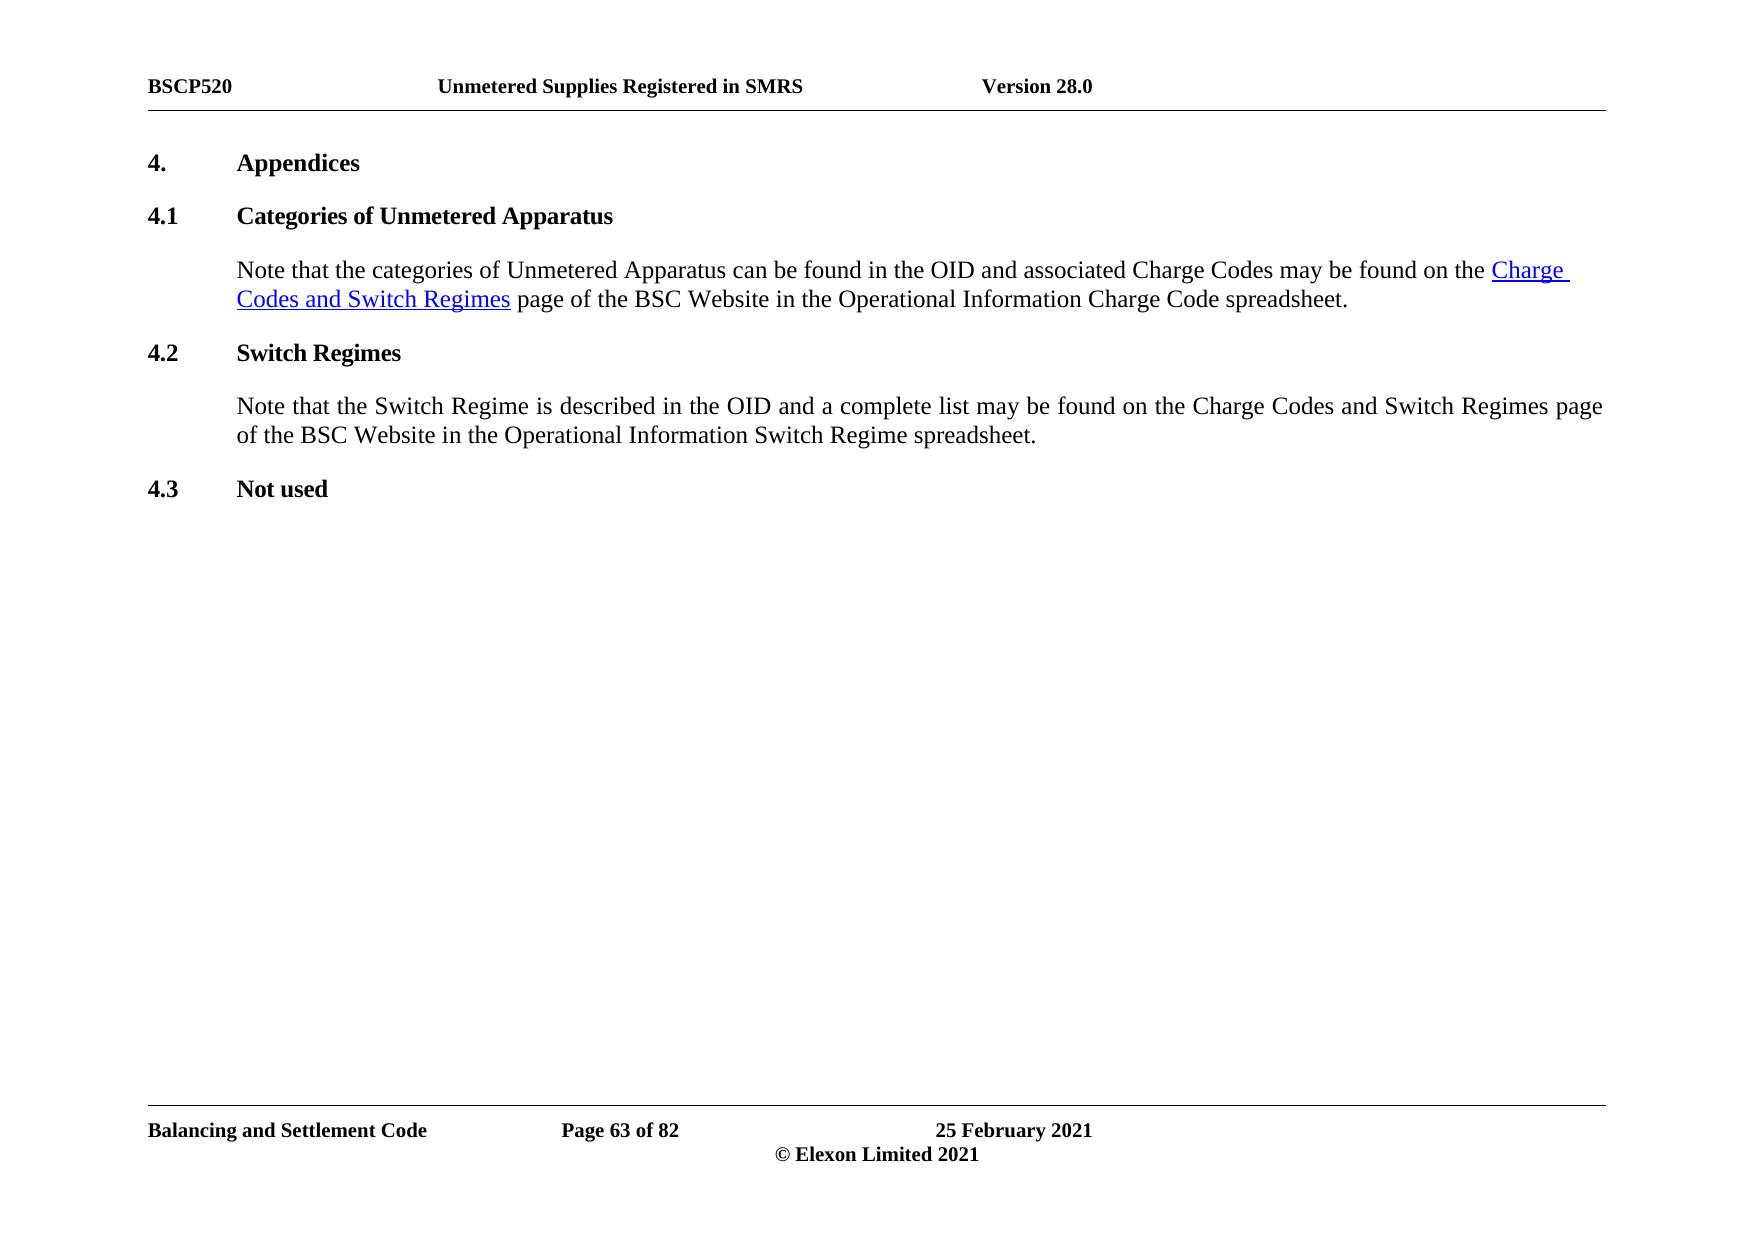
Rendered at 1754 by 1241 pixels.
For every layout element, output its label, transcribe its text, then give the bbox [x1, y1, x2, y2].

subtitle 4.3 Not used [148, 474, 1606, 503]
text Note that the categories of Unmetered Apparatus can be found in the OID and associated Charge Codes may be found on the Charge Codes and Switch Regimes page of the BSC Website in the Operational Information Charge Code spreadsheet. [236, 255, 1606, 313]
subtitle 4. Appendices [148, 148, 1606, 176]
text Note that the Switch Regime is described in the OID and a complete list may be found on the Charge Codes and Switch Regimes page of the BSC Website in the Operational Information Switch Regime spreadsheet. [236, 391, 1606, 449]
subtitle 4.1 Categories of Unmetered Apparatus [148, 201, 1606, 230]
subtitle 4.2 Switch Regimes [148, 338, 1606, 366]
